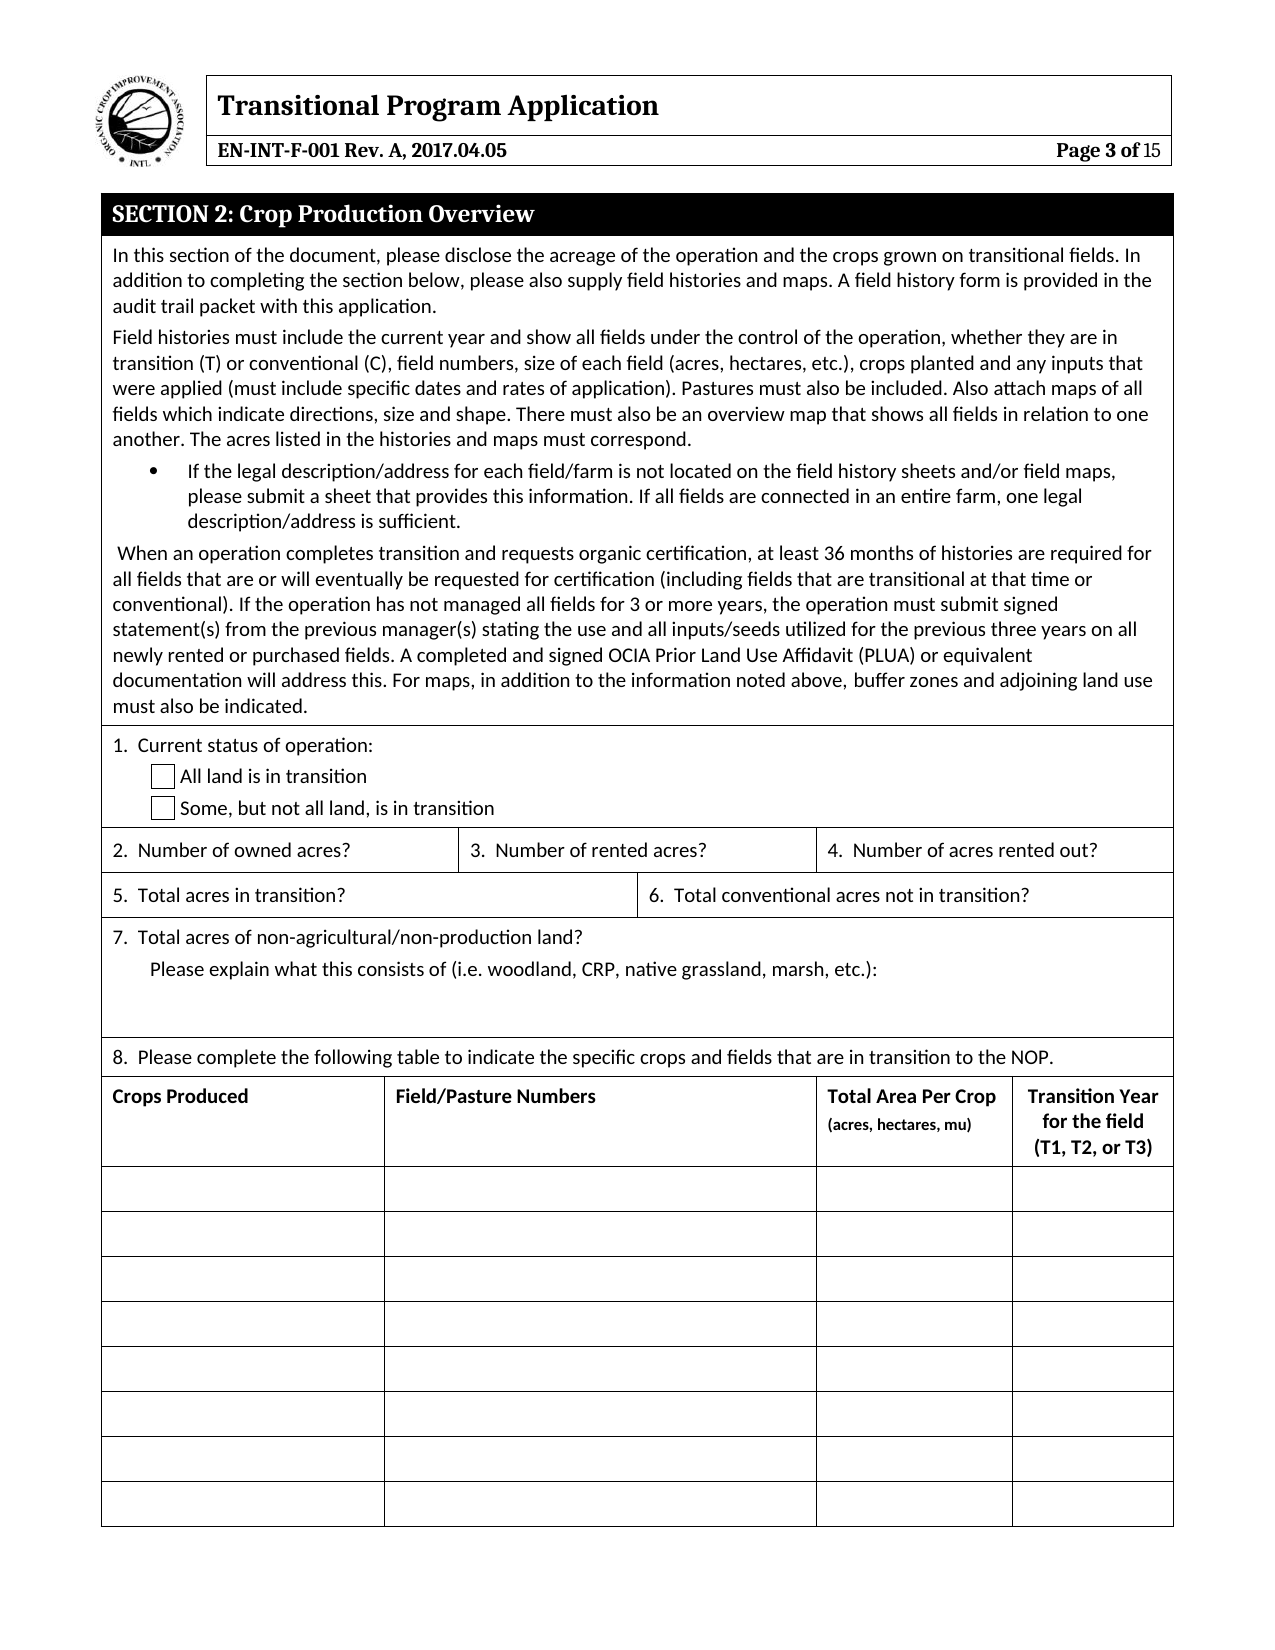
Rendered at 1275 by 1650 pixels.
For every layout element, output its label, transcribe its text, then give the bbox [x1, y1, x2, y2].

table_cell [1013, 1392, 1173, 1436]
table_cell [817, 1257, 1012, 1301]
table_cell [1013, 1347, 1173, 1391]
table_cell [817, 1212, 1012, 1256]
table_cell [1013, 1437, 1173, 1481]
table_cell [102, 1302, 384, 1346]
table_cell [385, 1212, 816, 1256]
table_cell Crops Produced [102, 1077, 384, 1166]
table_cell [385, 1302, 816, 1346]
table_cell [1013, 1167, 1173, 1211]
table_cell [817, 1167, 1012, 1211]
table_cell [102, 1212, 384, 1256]
table_cell 6. Total conventional acres not in transition? [638, 873, 1173, 917]
table_cell Transition Year for the field (T1, T2, or T3) [1013, 1077, 1173, 1166]
picture [95, 75, 184, 167]
table_cell [385, 1167, 816, 1211]
table_cell [1013, 1302, 1173, 1346]
table_cell [1013, 1212, 1173, 1256]
table_cell [385, 1437, 816, 1481]
table_cell [817, 1482, 1012, 1526]
table_cell [102, 1482, 384, 1526]
table_cell 8. Please complete the following table to indicate the specific crops and fields that are in transition to the NOP. [102, 1038, 1173, 1076]
table_cell [817, 1347, 1012, 1391]
table_cell [1013, 1482, 1173, 1526]
table_cell [102, 1437, 384, 1481]
table_cell [385, 1257, 816, 1301]
table_cell [385, 1347, 816, 1391]
table_cell 7. Total acres of non-agricultural/non-production land? Please explain what this consists of (i.e. woodland, CRP, native grassland, marsh, etc.): [102, 918, 1173, 1037]
table_cell [102, 1392, 384, 1436]
table_cell [817, 1392, 1012, 1436]
table_cell 4. Number of acres rented out? [817, 828, 1173, 872]
table_cell [385, 1392, 816, 1436]
table_cell [385, 1482, 816, 1526]
table_cell Total Area Per Crop (acres, hectares, mu) [817, 1077, 1012, 1166]
table_cell 1. Current status of operation: All land is in transition Some, but not all land, is in transition [102, 726, 1173, 827]
table_cell 2. Number of owned acres? [102, 828, 458, 872]
table_cell In this section of the document, please disclose the acreage of the operation and the crops grown on transitional fields. In addition to completing the section below, please also supply field histories and maps. A field history form is provided in the audit trail packet with this application. Field histories must include the current year and show all fields under the control of the operation, whether they are in transition (T) or conventional (C), field numbers, size of each field (acres, hectares, etc.), crops planted and any inputs that were applied (must include specific dates and rates of application). Pastures must also be included. Also attach maps of all fields which indicate directions, size and shape. There must also be an overview map that shows all fields in relation to one another. The acres listed in the histories and maps must correspond. If the legal description/address for each field/farm is not located on the field history sheets and/or field maps, please submit a sheet that provides this information. If all fields are connected in an entire farm, one legal description/address is sufficient. When an operation completes transition and requests organic certification, at least 36 months of histories are required for all fields that are or will eventually be requested for certification (including fields that are transitional at that time or conventional). If the operation has not managed all fields for 3 or more years, the operation must submit signed statement(s) from the previous manager(s) stating the use and all inputs/seeds utilized for the previous three years on all newly rented or purchased fields. A completed and signed OCIA Prior Land Use Affidavit (PLUA) or equivalent documentation will address this. For maps, in addition to the information noted above, buffer zones and adjoining land use must also be indicated. [102, 236, 1173, 724]
table_cell [102, 1167, 384, 1211]
table_cell [1013, 1257, 1173, 1301]
table_cell 3. Number of rented acres? [459, 828, 816, 872]
table_cell 5. Total acres in transition? [102, 873, 637, 917]
table_cell [102, 1347, 384, 1391]
table_cell Field/Pasture Numbers [385, 1077, 816, 1166]
table_cell [102, 1257, 384, 1301]
table_cell [817, 1437, 1012, 1481]
table_cell [817, 1302, 1012, 1346]
table_header SECTION 2: Crop Production Overview [102, 194, 1173, 235]
